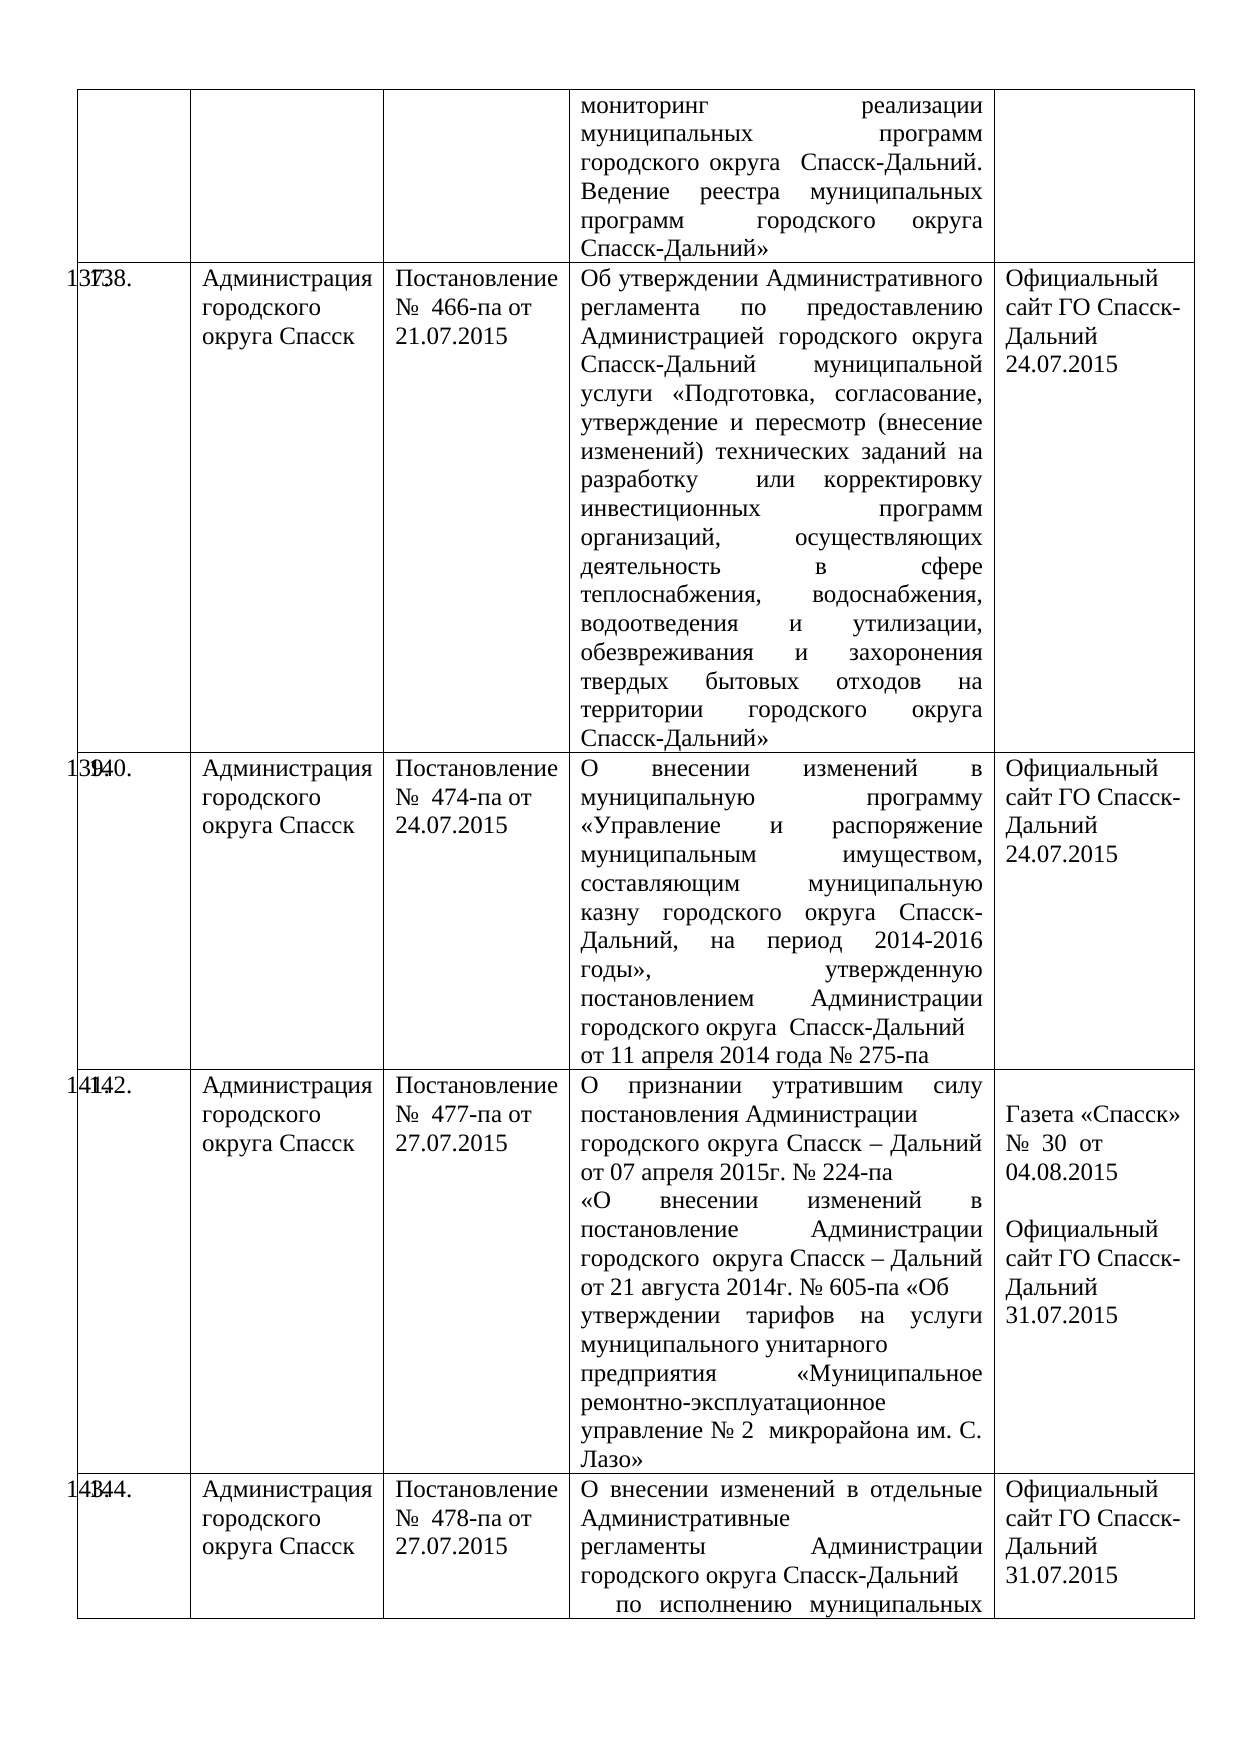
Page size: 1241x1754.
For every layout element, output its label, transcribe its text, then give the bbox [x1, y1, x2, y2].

table_cell Администрация городского округа Спасск [191, 753, 383, 1069]
table_cell [78, 1070, 190, 1473]
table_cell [191, 90, 383, 262]
table_cell О признании утратившим силу постановления Администрации городского округа Спасск – Дальний от 07 апреля 2015г. № 224-па «О внесении изменений в постановление Администрации городского округа Спасск – Дальний от 21 августа 2014г. № 605-па «Об утверждении тарифов на услуги муниципального унитарного предприятия «Муниципальное ремонтно-эксплуатационное управление № 2 микрорайона им. С. Лазо» [570, 1070, 994, 1473]
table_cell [191, 1474, 383, 1618]
table_cell [78, 1474, 190, 1618]
table_cell Постановление № 477-па от 27.07.2015 [384, 1070, 569, 1473]
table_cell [570, 90, 994, 262]
table_cell Официальный сайт ГО Спасск-Дальний 24.07.2015 [995, 753, 1194, 1069]
table_cell Официальный сайт ГО Спасск-Дальний 24.07.2015 [995, 263, 1194, 752]
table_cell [384, 90, 569, 262]
table_cell [78, 90, 190, 262]
table_cell [78, 263, 190, 752]
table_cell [384, 1474, 569, 1618]
table_cell Администрация городского округа Спасск [191, 1070, 383, 1473]
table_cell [570, 1474, 994, 1618]
table_cell Администрация городского округа Спасск [191, 263, 383, 752]
table_cell Постановление № 466-па от 21.07.2015 [384, 263, 569, 752]
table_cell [995, 90, 1194, 262]
table_cell Постановление № 474-па от 24.07.2015 [384, 753, 569, 1069]
table_cell [78, 753, 190, 1069]
table_cell Газета «Спасск» № 30 от 04.08.2015 Официальный сайт ГО Спасск-Дальний 31.07.2015 [995, 1070, 1194, 1473]
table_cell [995, 1474, 1194, 1618]
table_cell Об утверждении Административного регламента по предоставлению Администрацией городского округа Спасск-Дальний муниципальной услуги «Подготовка, согласование, утверждение и пересмотр (внесение изменений) технических заданий на разработку или корректировку инвестиционных программ организаций, осуществляющих деятельность в сфере теплоснабжения, водоснабжения, водоотведения и утилизации, обезвреживания и захоронения твердых бытовых отходов на территории городского округа Спасск-Дальний» [570, 263, 994, 752]
table_cell О внесении изменений в муниципальную программу «Управление и распоряжение муниципальным имуществом, составляющим муниципальную казну городского округа Спасск-Дальний, на период 2014-2016 годы», утвержденную постановлением Администрации городского округа Спасск-Дальний от 11 апреля 2014 года № 275-па [570, 753, 994, 1069]
